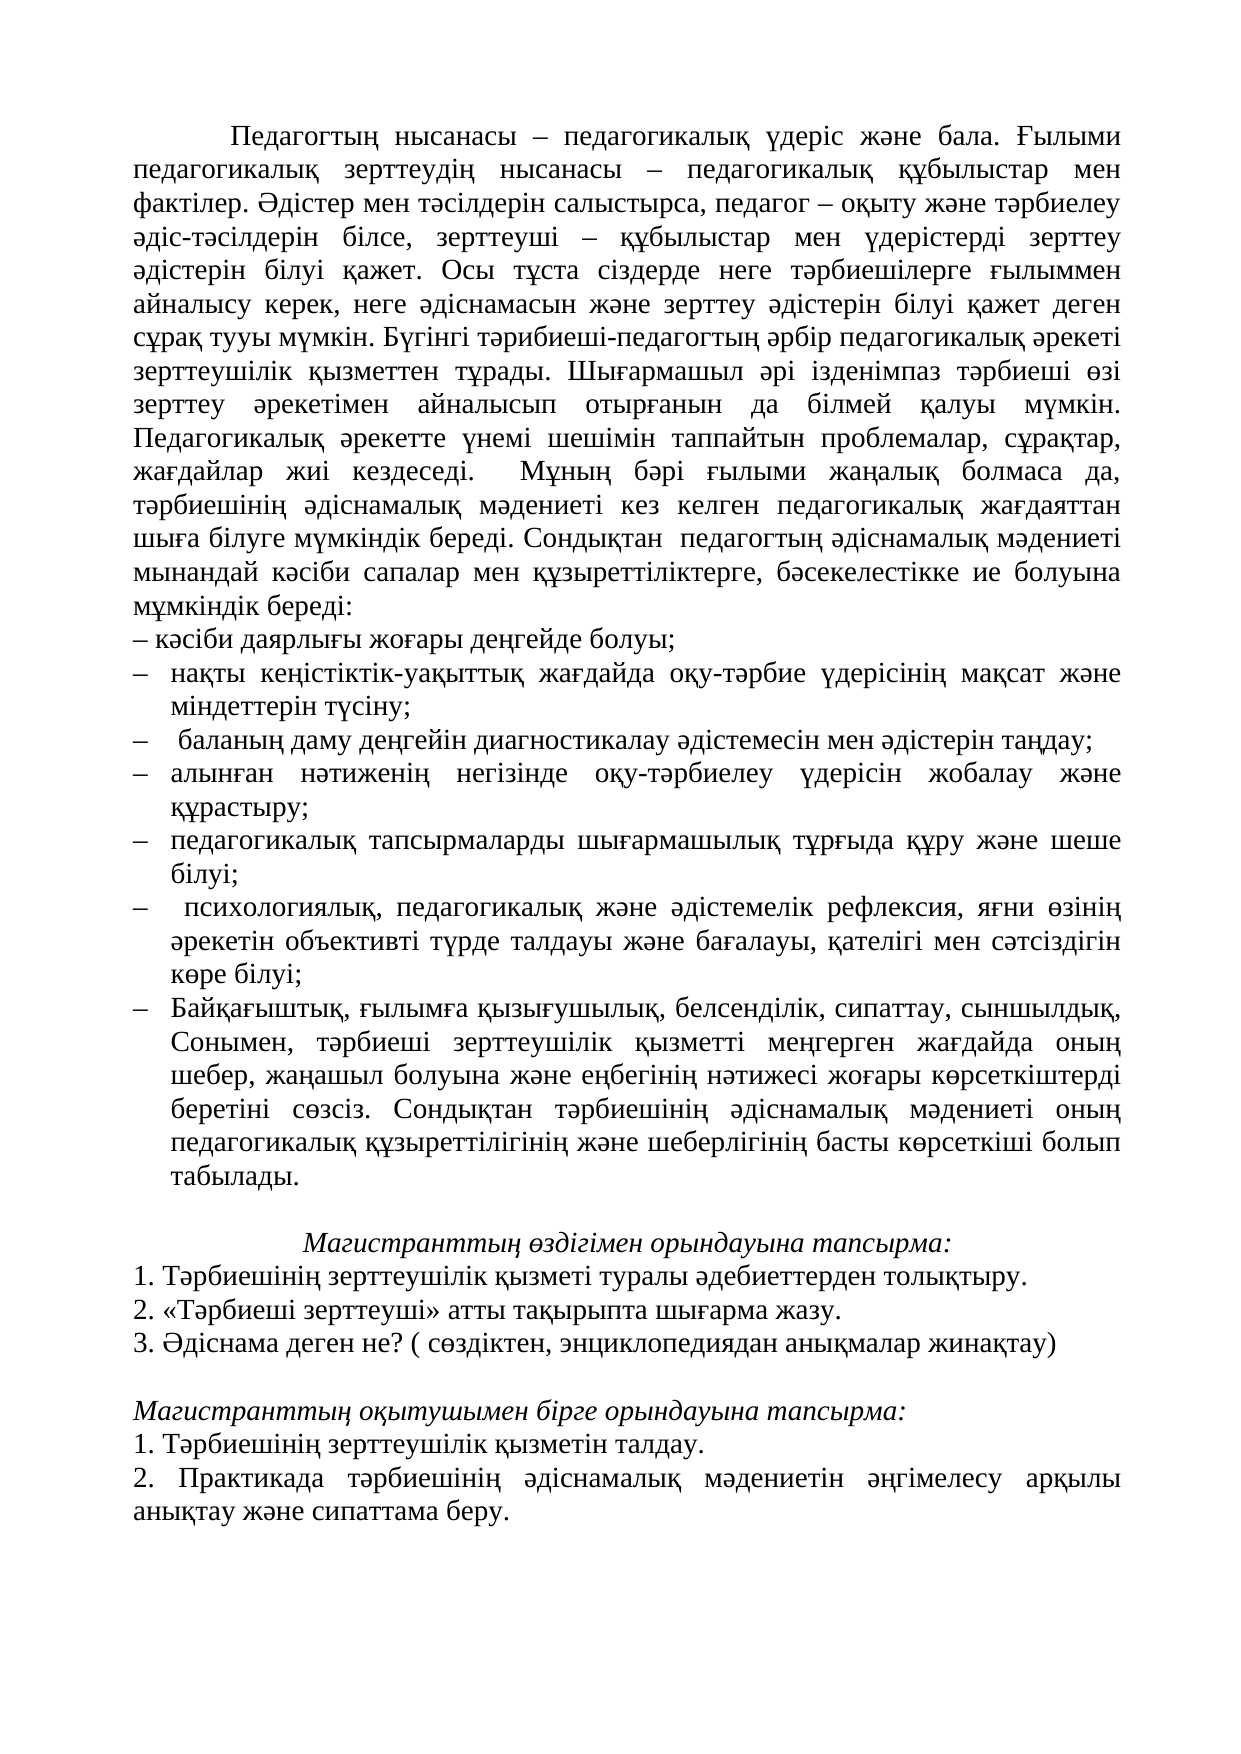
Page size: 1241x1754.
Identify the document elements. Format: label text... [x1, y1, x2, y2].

title – кәсіби даярлығы жоғары деңгейде болуы; [133, 621, 1122, 655]
title 2. Практикада тәрбиешінің әдіснамалық мәдениетін әңгімелесу арқылы анықтау және сипаттама беру. [133, 1460, 1122, 1527]
title психологиялық, педагогикалық және әдістемелік рефлексия, яғни өзінің әрекетін объективті түрде талдауы және бағалауы, қателігі мен сәтсіздігін көре білуі; [133, 889, 1122, 990]
title 3. Әдіснама деген не? ( сөздіктен, энциклопедиядан анықмалар жинақтау) [133, 1326, 1122, 1359]
title Магистранттың өздігімен орындауына тапсырма: [133, 1225, 1122, 1258]
title Байқағыштық, ғылымға қызығушылық, белсенділік, сипаттау, сыншылдық, Сонымен, тәрбиеші зерттеушілік қызметті меңгерген жағдайда оның шебер, жаңашыл болуына және еңбегінің нәтижесі жоғары көрсеткіштерді беретіні сөзсіз. Сондықтан тәрбиешінің әдіснамалық мәдениеті оның педагогикалық құзыреттілігінің және шеберлігінің басты көрсеткіші болып табылады. [133, 990, 1122, 1191]
title 1. Тәрбиешінің зерттеушілік қызметін талдау. [133, 1426, 1122, 1460]
title 2. «Тәрбиеші зерттеуші» атты тақырыпта шығарма жазу. [133, 1292, 1122, 1326]
title Педагогтың нысанасы – педагогикалық үдеріс және бала. Ғылыми педагогикалық зерттеудің нысанасы – педагогикалық құбылыстар мен фактілер. Әдістер мен тәсілдерін салыстырса, педагог – оқыту және тәрбиелеу әдіс-тәсілдерін білсе, зерттеуші – құбылыстар мен үдерістерді зерттеу әдістерін білуі қажет. Осы тұста сіздерде неге тәрбиешілерге ғылыммен айналысу керек, неге әдіснамасын және зерттеу әдістерін білуі қажет деген сұрақ тууы мүмкін. Бүгінгі тәрибиеші-педагогтың әрбір педагогикалық әрекеті зерттеушілік қызметтен тұрады. Шығармашыл әрі ізденімпаз тәрбиеші өзі зерттеу әрекетімен айналысып отырғанын да білмей қалуы мүмкін. Педагогикалық әрекетте үнемі шешімін таппайтын проблемалар, сұрақтар, жағдайлар жиі кездеседі. Мұның бәрі ғылыми жаңалық болмаса да, тәрбиешінің әдіснамалық мәдениеті кез келген педагогикалық жағдаяттан шыға білуге мүмкіндік береді. Сондықтан педагогтың әдіснамалық мәдениеті мынандай кәсіби сапалар мен құзыреттіліктерге, бәсекелестікке ие болуына мұмкіндік береді: [133, 118, 1122, 621]
title Магистранттың оқытушымен бірге орындауына тапсырма: [133, 1393, 1122, 1426]
title алынған нәтиженің негізінде оқу-тәрбиелеу үдерісін жобалау және құрастыру; [133, 755, 1122, 822]
title педагогикалық тапсырмаларды шығармашылық тұрғыда құру және шеше білуі; [133, 822, 1122, 889]
title нақты кеңістіктік-уақыттық жағдайда оқу-тәрбие үдерісінің мақсат және міндеттерін түсіну; [133, 655, 1122, 722]
title баланың даму деңгейін диагностикалау әдістемесін мен әдістерін таңдау; [133, 722, 1122, 755]
title 1. Тәрбиешінің зерттеушілік қызметі туралы әдебиеттерден толықтыру. [133, 1258, 1122, 1292]
